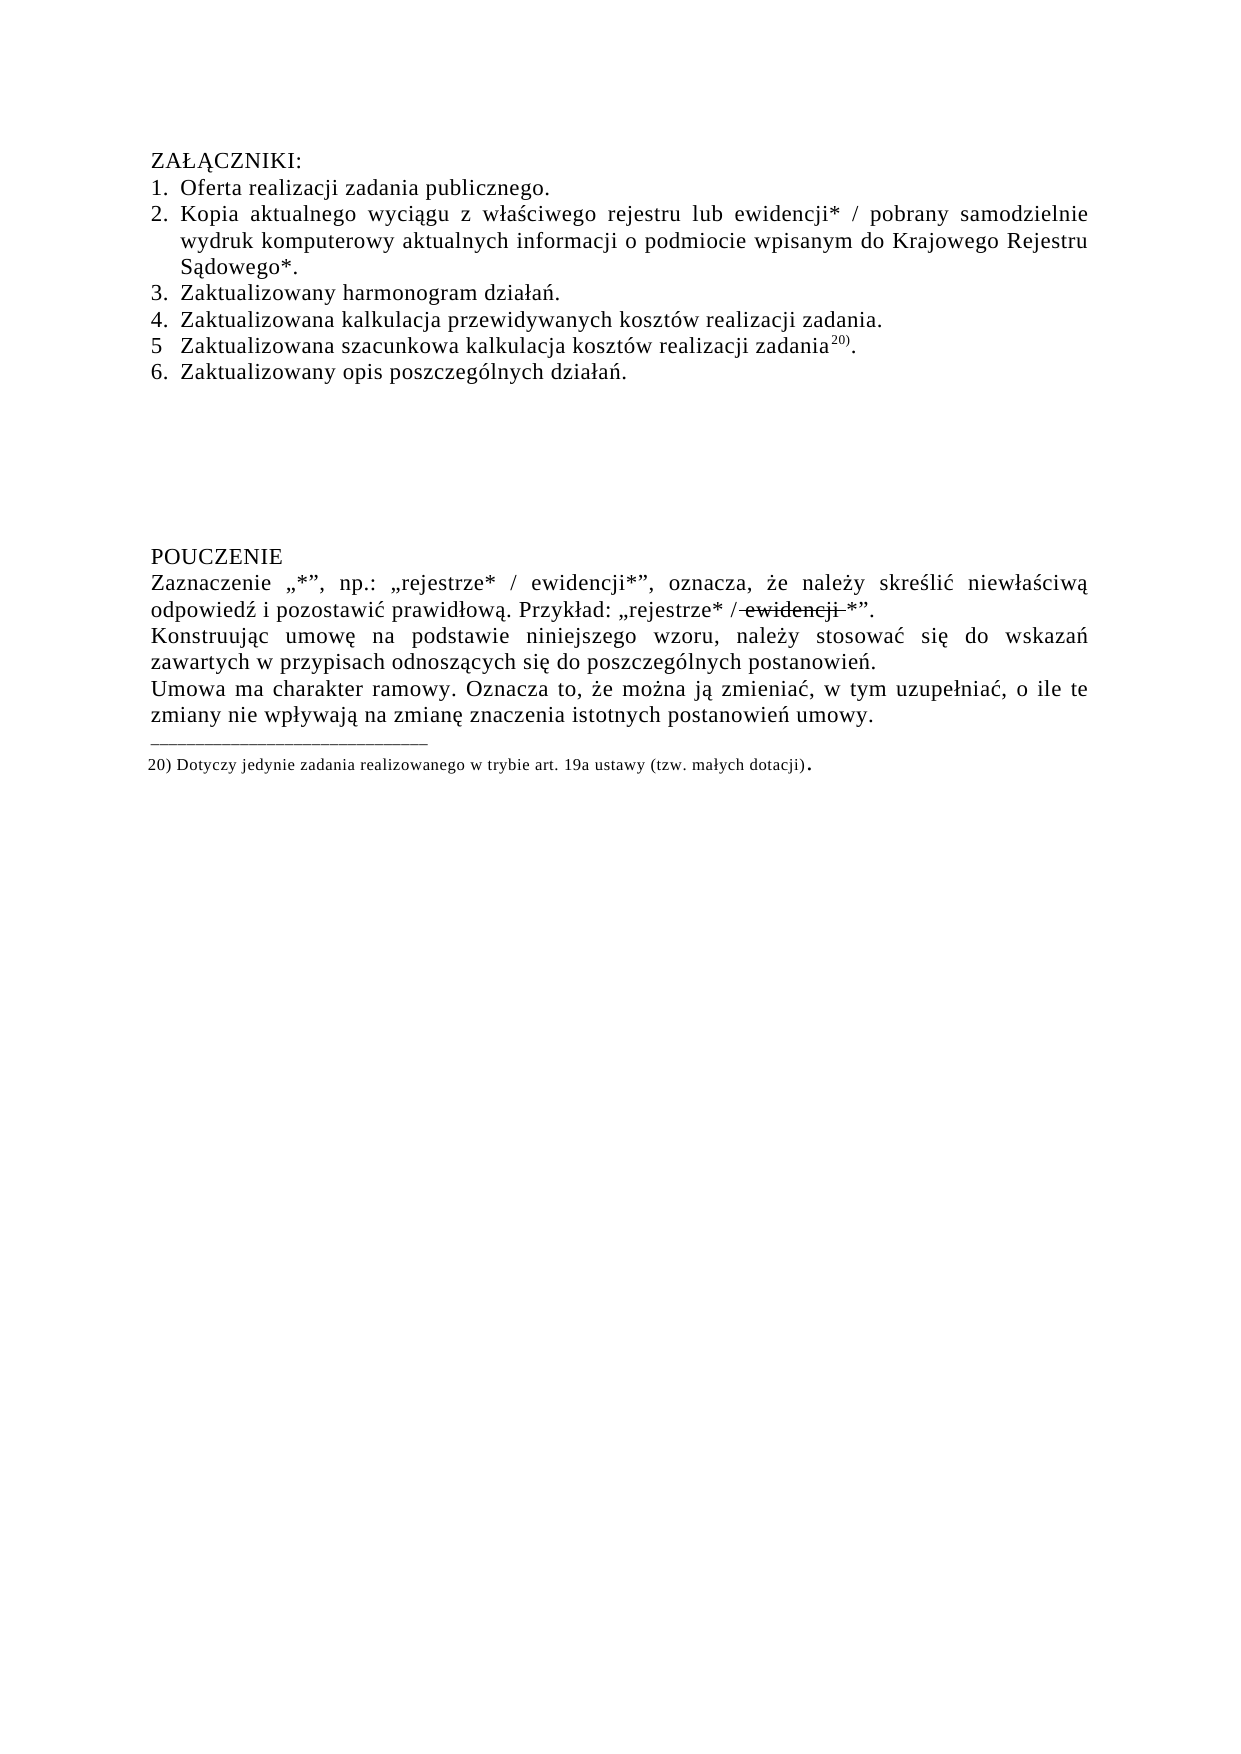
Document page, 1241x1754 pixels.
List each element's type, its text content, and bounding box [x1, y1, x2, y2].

text ZAŁĄCZNIKI: [151, 148, 1090, 174]
text POUCZENIE [151, 543, 1090, 569]
text 3. Zaktualizowany harmonogram działań. [151, 279, 1090, 306]
text 5 Zaktualizowana szacunkowa kalkulacja kosztów realizacji zadania20). [151, 332, 1090, 358]
text Konstruując umowę na podstawie niniejszego wzoru, należy stosować się do wskazań zawartych w przypisach odnoszących się do poszczególnych postanowień. [151, 622, 1090, 675]
text Umowa ma charakter ramowy. Oznacza to, że można ją zmieniać, w tym uzupełniać, o ile te zmiany nie wpływają na zmianę znaczenia istotnych postanowień umowy. [151, 675, 1090, 727]
text 1. Oferta realizacji zadania publicznego. [151, 174, 1090, 200]
text 6. Zaktualizowany opis poszczególnych działań. [151, 358, 1090, 385]
text 4. Zaktualizowana kalkulacja przewidywanych kosztów realizacji zadania. [151, 306, 1090, 332]
text 2. Kopia aktualnego wyciągu z właściwego rejestru lub ewidencji* / pobrany samodzielnie wydruk komputerowy aktualnych informacji o podmiocie wpisanym do Krajowego Rejestru Sądowego*. [151, 200, 1090, 279]
text Zaznaczenie „*”, np.: „rejestrze* / ewidencji*”, oznacza, że należy skreślić niewłaściwą odpowiedź i pozostawić prawidłową. Przykład: „rejestrze* / ewidencji *”. [151, 569, 1090, 622]
text 20) Dotyczy jedynie zadania realizowanego w trybie art. 19a ustawy (tzw. małych dotacji). [148, 747, 1093, 775]
text _______________________________ [151, 727, 1090, 747]
